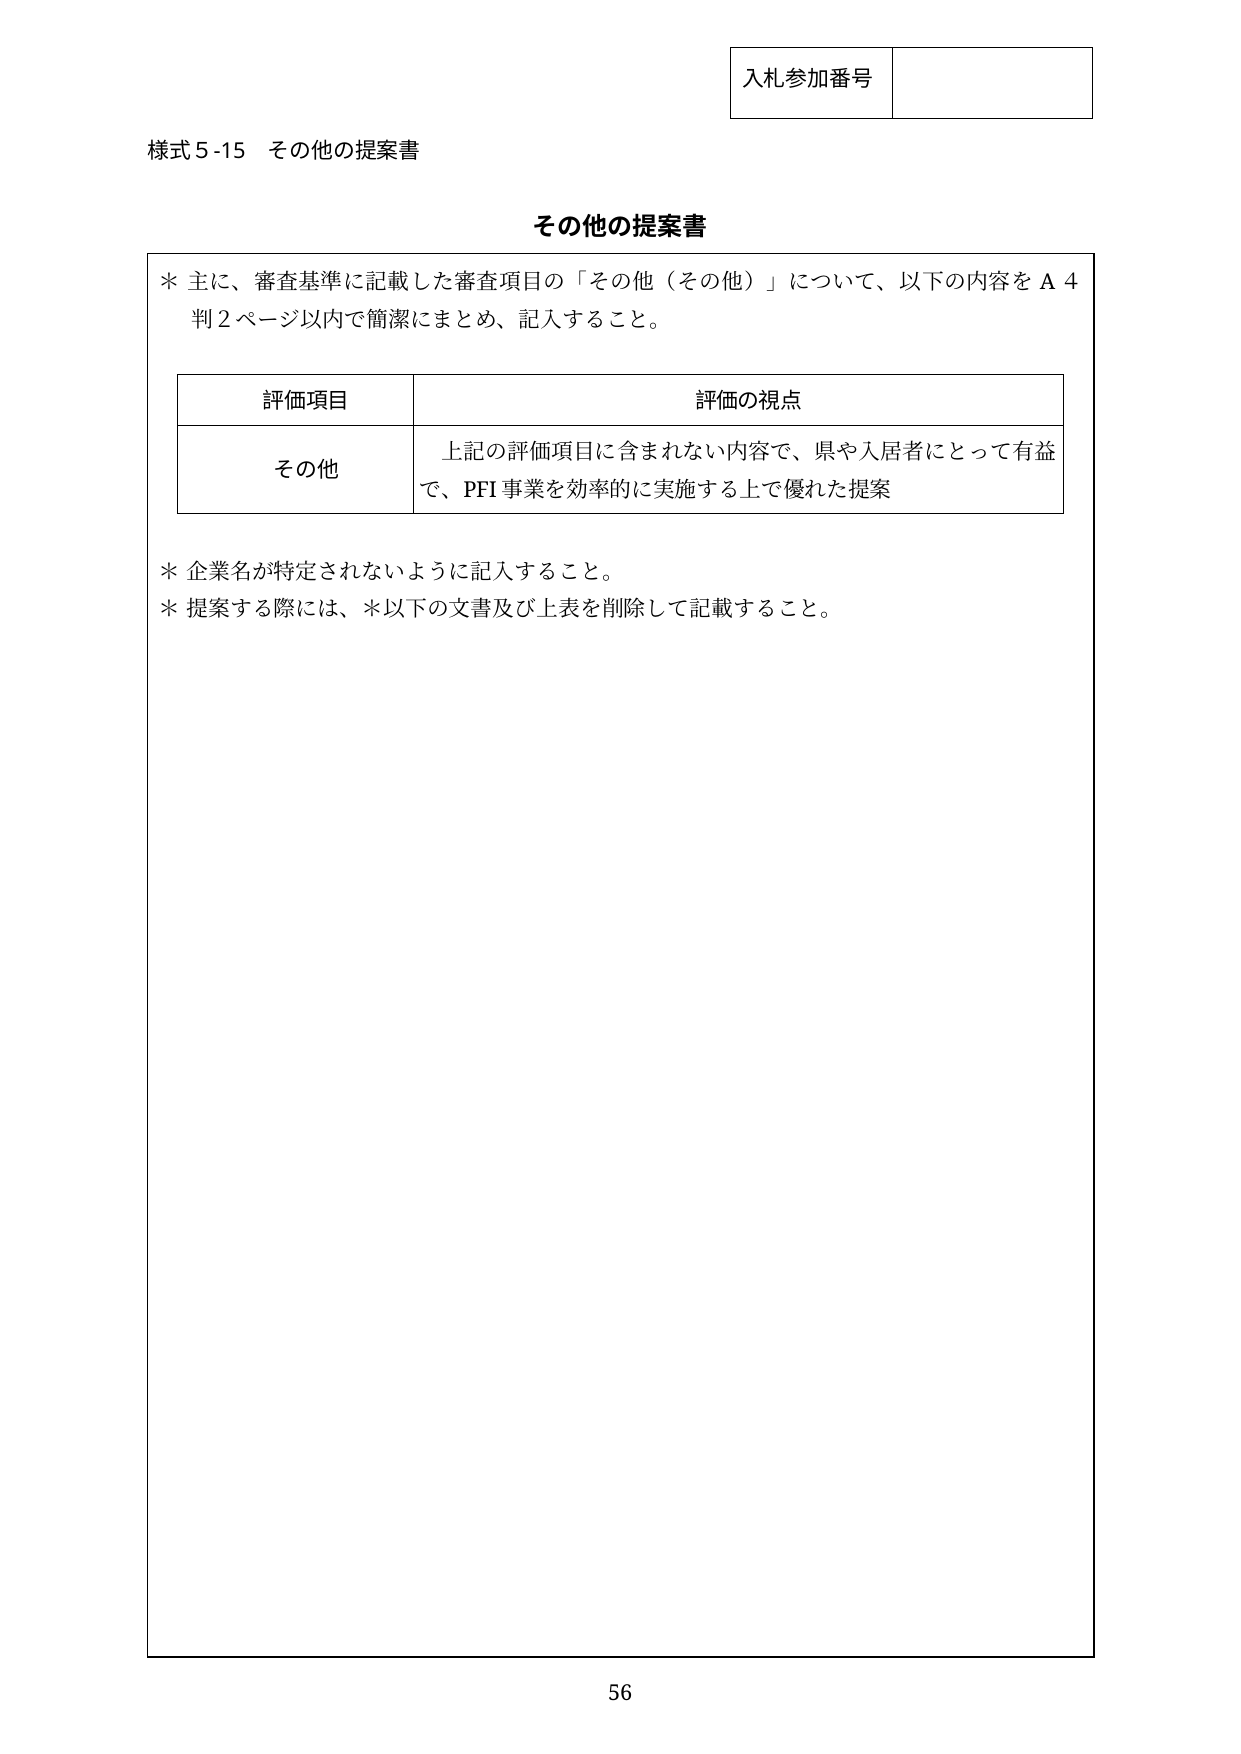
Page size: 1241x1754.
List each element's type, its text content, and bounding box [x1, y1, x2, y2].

text その他の提案書 [148, 205, 1092, 243]
text ＊ 企業名が特定されないように記入すること。 [159, 551, 1082, 588]
table_cell その他 [178, 426, 413, 512]
table_header 評価の視点 [414, 375, 1063, 424]
table_cell 上記の評価項目に含まれない内容で、県や入居者にとって有益で、PFI事業を効率的に実施する上で優れた提案 [414, 426, 1063, 512]
text ＊ 提案する際には、＊以下の文書及び上表を削除して記載すること。 [159, 588, 1092, 626]
table_header 評価項目 [178, 375, 413, 424]
text ＊ 主に、審査基準に記載した審査項目の「その他（その他）」について、以下の内容をA４判２ページ以内で簡潔にまとめ、記入すること。 [159, 262, 1082, 337]
text 様式５-15 その他の提案書 [148, 130, 1092, 168]
